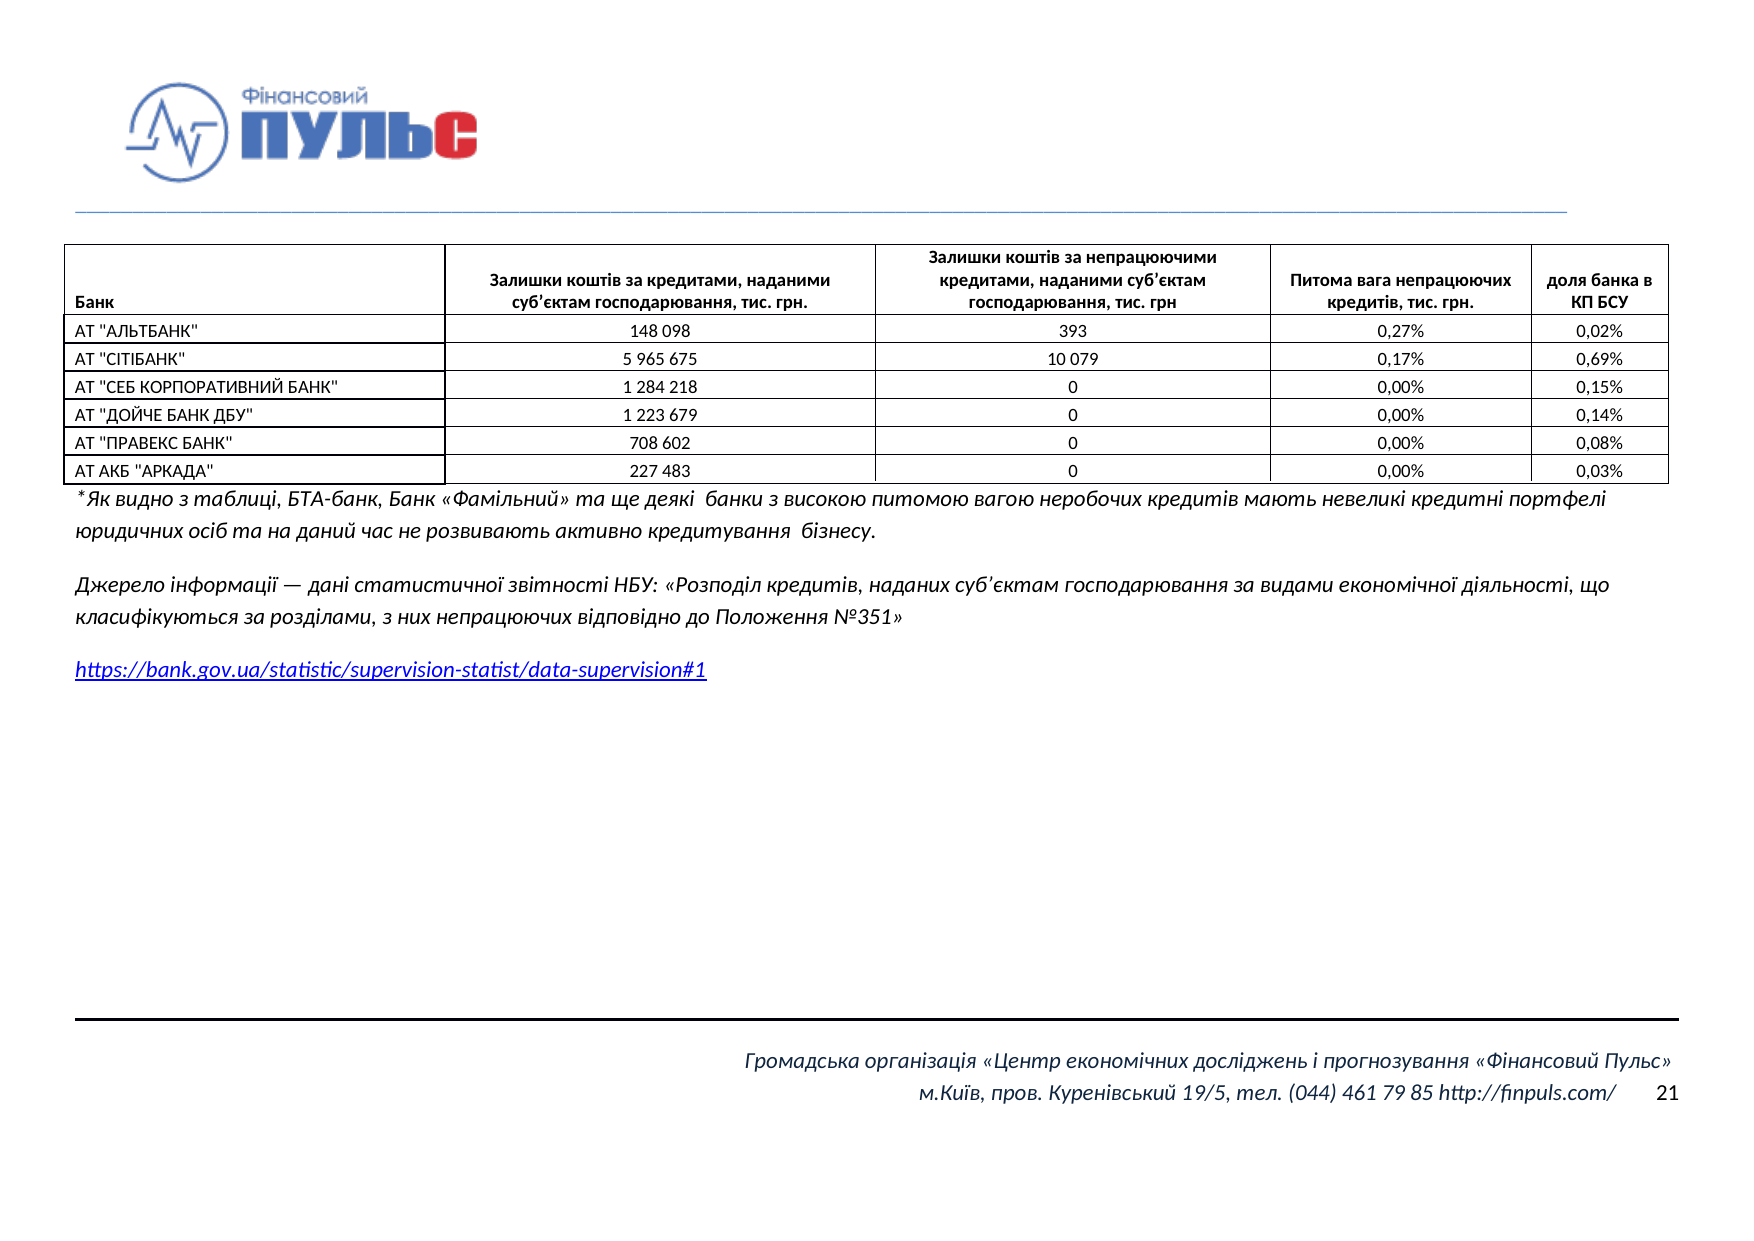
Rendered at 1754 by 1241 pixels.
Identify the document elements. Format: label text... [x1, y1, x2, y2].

table_header доля банка в КП БСУ [1532, 245, 1668, 314]
text *Як видно з таблиці, БТА-банк, Банк «Фамільний» та ще деякі банки з високою питомою вагою неробочих кредитів мають невеликі кредитні портфелі юридичних осіб та на даний час не розвивають активно кредитування бізнесу. [75, 484, 1679, 545]
table_cell 0 [876, 371, 1270, 398]
text Джерело інформації — дані статистичної звітності НБУ: «Розподіл кредитів, наданих суб’єктам господарювання за видами економічної діяльності, що класифікуються за розділами, з них непрацюючих відповідно до Положення №351» [75, 570, 1679, 630]
table_cell АТ "СІТІБАНК" [65, 344, 444, 370]
table_cell АТ "ДОЙЧЕ БАНК ДБУ" [65, 400, 444, 426]
text https://bank.gov.ua/statistic/supervision-statist/data-supervision#1 [75, 655, 1679, 683]
table_header Залишки коштів за непрацюючими кредитами, наданими суб’єктам господарювання, тис. грн [876, 245, 1270, 314]
table_cell 0,27% [1271, 315, 1531, 342]
table_cell 148 098 [446, 315, 875, 342]
table_cell 0,00% [1271, 399, 1531, 426]
table_cell 0,69% [1532, 343, 1668, 370]
table_cell 0,08% [1532, 427, 1668, 454]
table_cell 0,00% [1271, 371, 1531, 398]
table_cell 227 483 [446, 455, 876, 482]
table_cell 0 [876, 455, 1270, 482]
table_cell 708 602 [446, 427, 875, 454]
table_header Залишки коштів за кредитами, наданими суб’єктам господарювання, тис. грн. [446, 245, 875, 314]
table_cell 0 [876, 399, 1270, 426]
table_cell АТ "СЕБ КОРПОРАТИВНИЙ БАНК" [65, 372, 444, 398]
table_cell 0,15% [1532, 371, 1668, 398]
table_cell АТ АКБ "АРКАДА" [65, 456, 444, 482]
table_cell 5 965 675 [446, 343, 875, 370]
table_header Питома вага непрацюючих кредитів, тис. грн. [1271, 245, 1531, 314]
table_cell 0,17% [1271, 343, 1531, 370]
table_cell 10 079 [876, 343, 1270, 370]
table_cell 393 [876, 315, 1270, 342]
table_cell 0,00% [1271, 427, 1531, 454]
table_cell 0,00% [1270, 455, 1531, 482]
table_cell 0,14% [1532, 399, 1668, 426]
table_cell 0,02% [1532, 315, 1668, 342]
table_header Банк [65, 245, 444, 314]
table_cell АТ "ПРАВЕКС БАНК" [65, 428, 444, 454]
picture [75, 73, 544, 188]
table_cell 0,03% [1531, 455, 1668, 482]
table_cell АТ "АЛЬТБАНК" [65, 315, 444, 342]
table_cell 1 284 218 [446, 371, 875, 398]
table_cell 0 [876, 427, 1270, 454]
table_cell 1 223 679 [446, 399, 875, 426]
